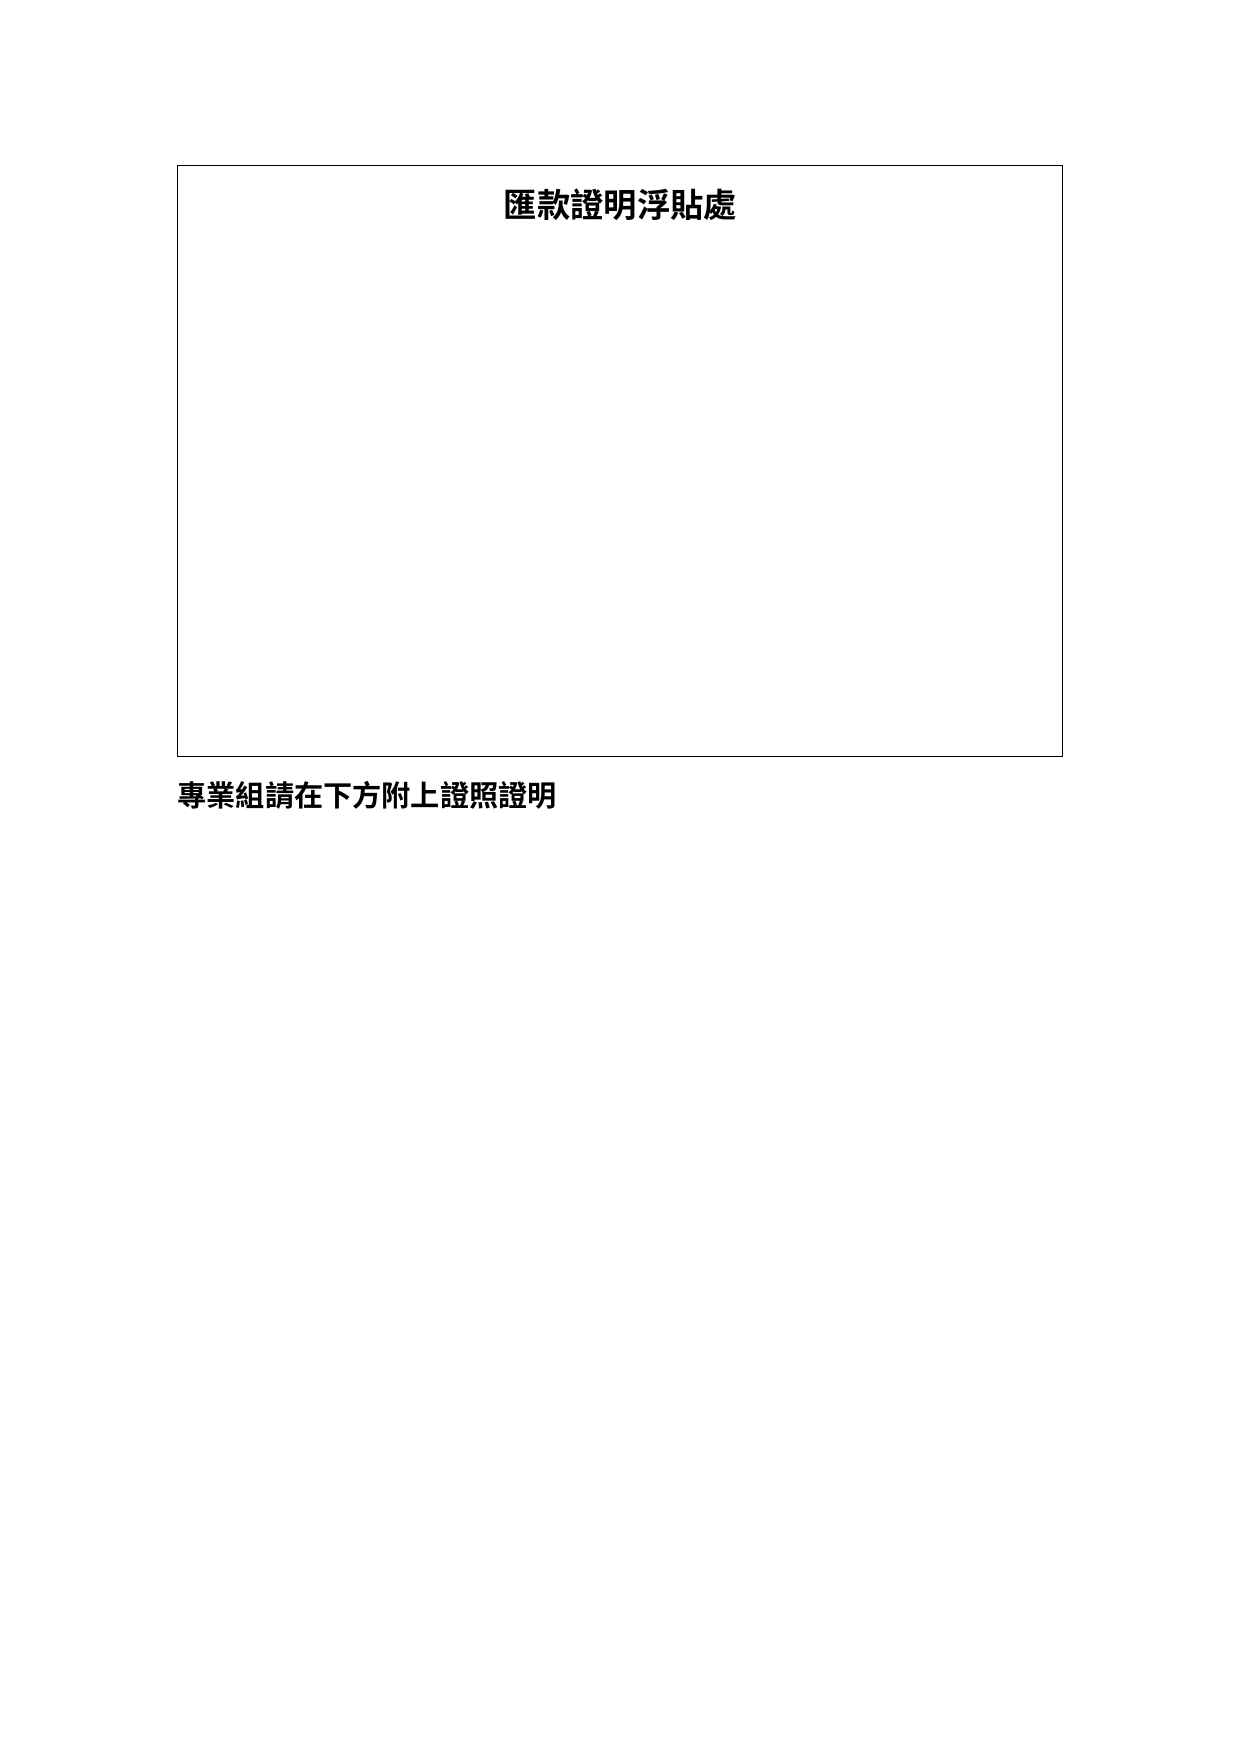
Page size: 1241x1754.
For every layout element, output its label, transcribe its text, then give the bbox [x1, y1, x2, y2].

text 專業組請在下方附上證照證明 [177, 757, 1063, 832]
table_header 匯款證明浮貼處 [178, 166, 1062, 756]
